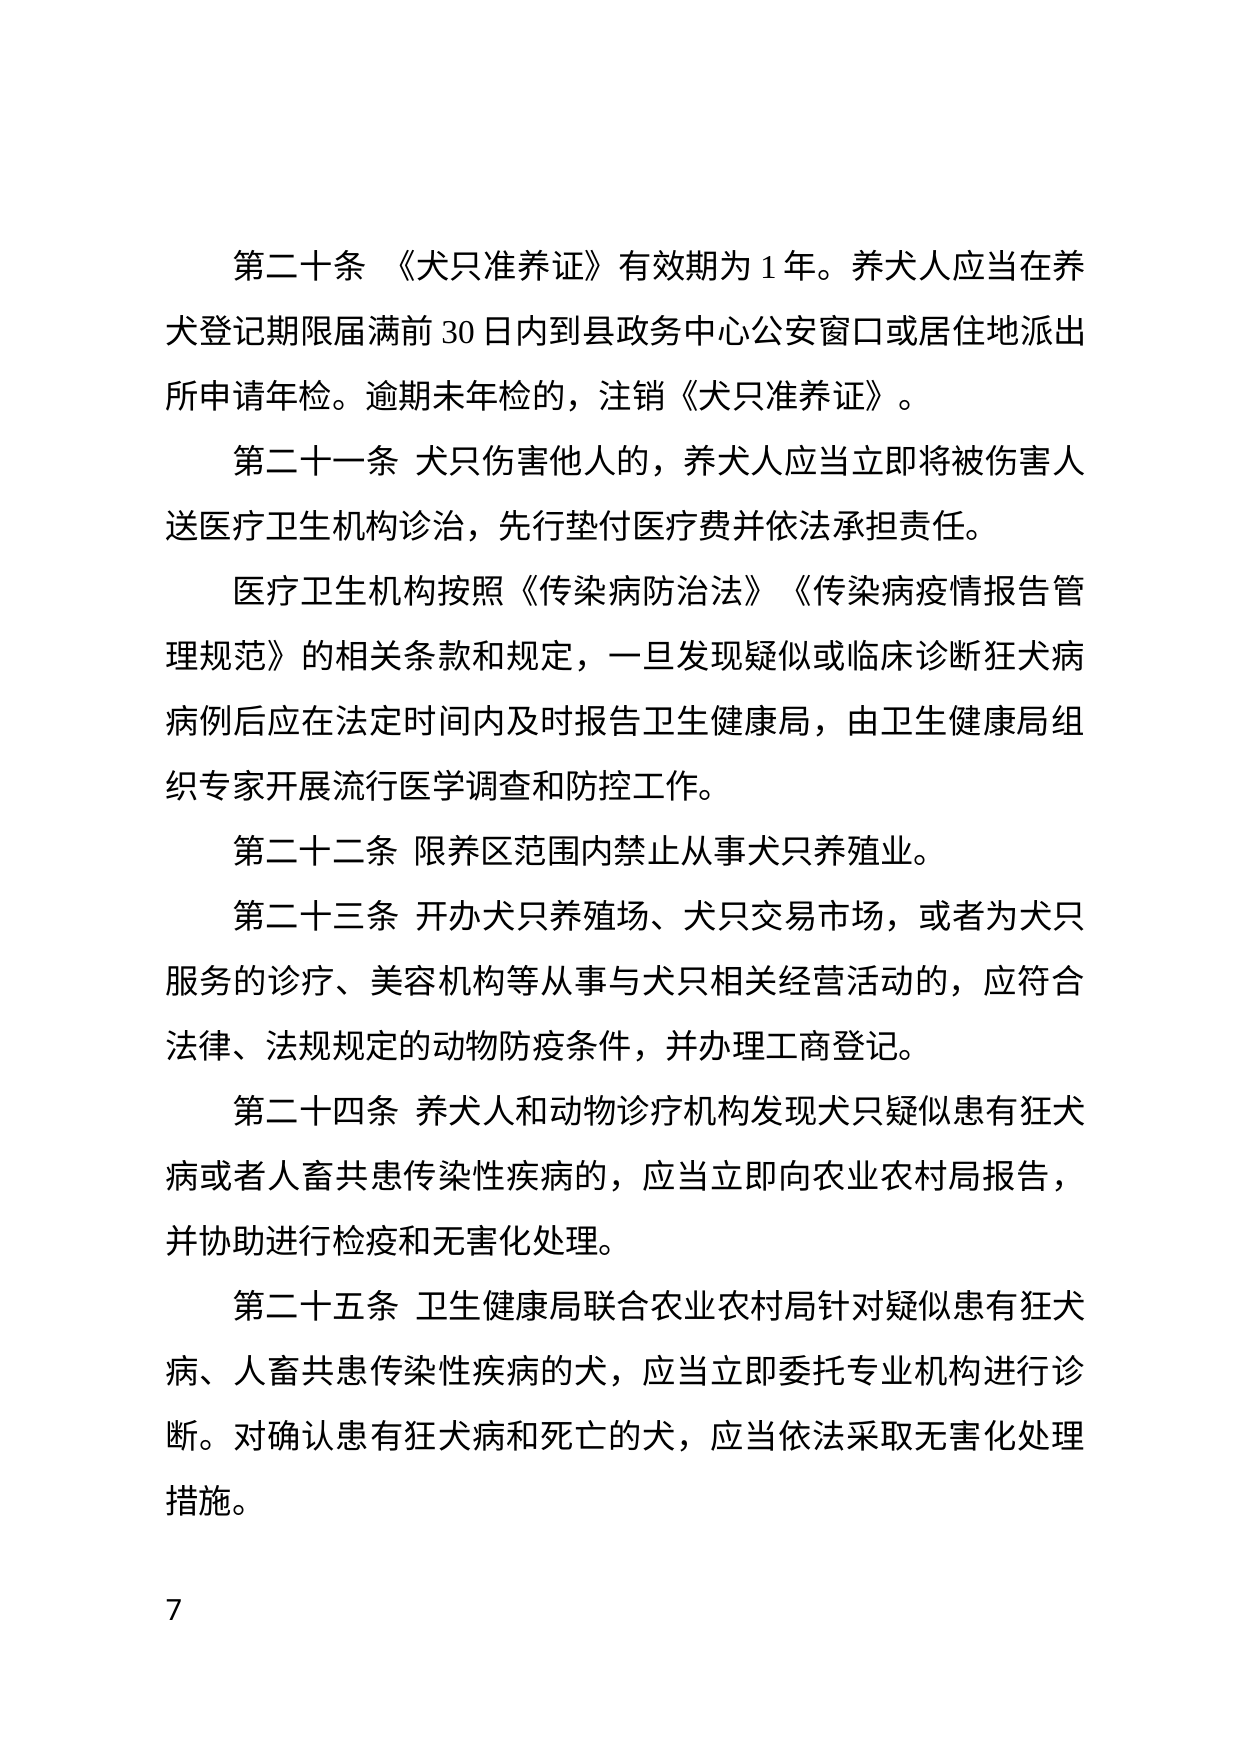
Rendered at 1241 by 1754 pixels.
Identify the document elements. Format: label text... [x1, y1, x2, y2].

text 第二十五条 卫生健康局联合农业农村局针对疑似患有狂犬病、人畜共患传染性疾病的犬，应当立即委托专业机构进行诊断。对确认患有狂犬病和死亡的犬，应当依法采取无害化处理措施。 [165, 1271, 1087, 1531]
text 第二十一条 犬只伤害他人的，养犬人应当立即将被伤害人送医疗卫生机构诊治，先行垫付医疗费并依法承担责任。 [165, 426, 1087, 556]
text 第二十条 《犬只准养证》有效期为1年。养犬人应当在养犬登记期限届满前30日内到县政务中心公安窗口或居住地派出所申请年检。逾期未年检的，注销《犬只准养证》。 [165, 231, 1087, 426]
text 第二十三条 开办犬只养殖场、犬只交易市场，或者为犬只服务的诊疗、美容机构等从事与犬只相关经营活动的，应符合法律、法规规定的动物防疫条件，并办理工商登记。 [165, 881, 1087, 1076]
text 第二十二条 限养区范围内禁止从事犬只养殖业。 [165, 816, 1087, 881]
text 第二十四条 养犬人和动物诊疗机构发现犬只疑似患有狂犬病或者人畜共患传染性疾病的，应当立即向农业农村局报告，并协助进行检疫和无害化处理。 [165, 1076, 1087, 1271]
text 医疗卫生机构按照《传染病防治法》《传染病疫情报告管理规范》的相关条款和规定，一旦发现疑似或临床诊断狂犬病病例后应在法定时间内及时报告卫生健康局，由卫生健康局组织专家开展流行医学调查和防控工作。 [165, 556, 1087, 816]
